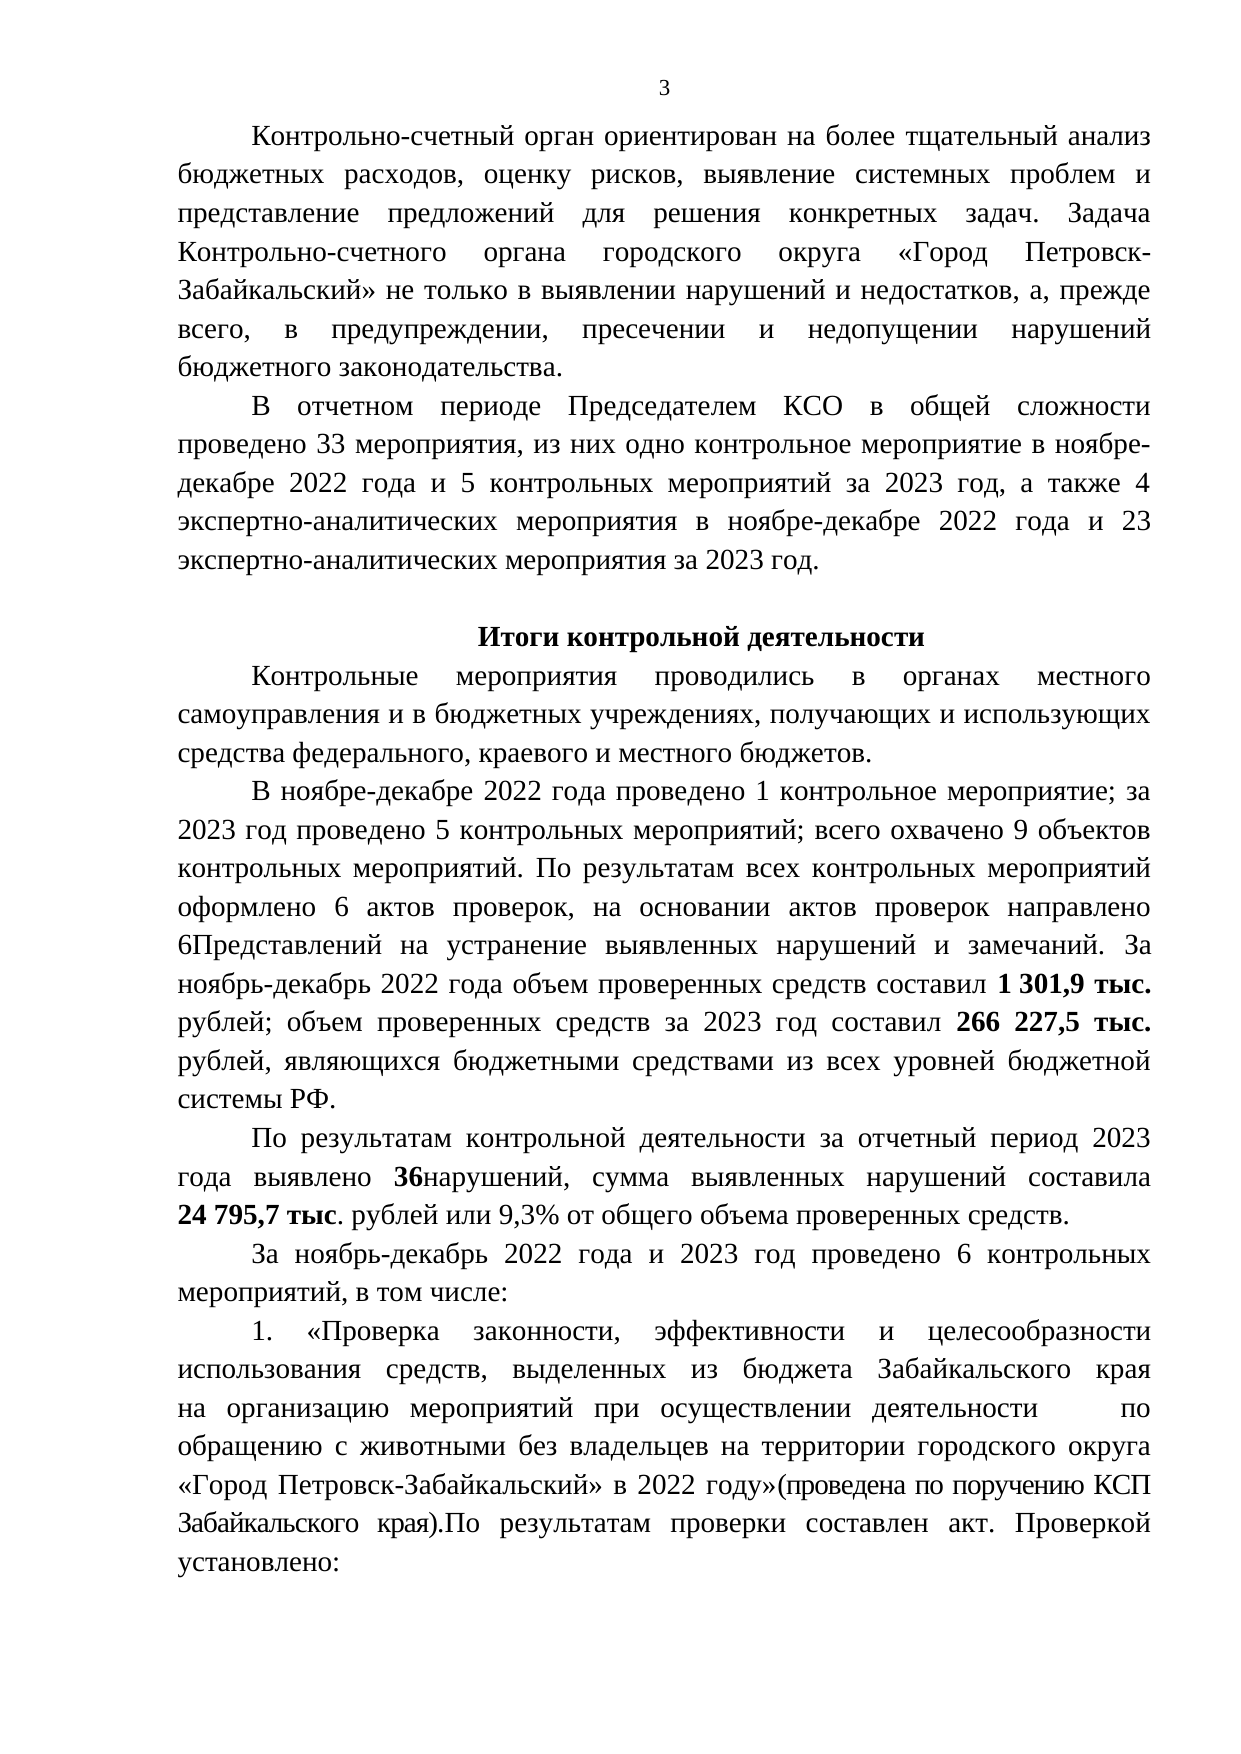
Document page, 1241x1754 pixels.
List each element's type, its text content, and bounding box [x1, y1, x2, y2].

text Контрольно-счетный орган ориентирован на более тщательный анализ бюджетных расходов, оценку рисков, выявление системных проблем и представление предложений для решения конкретных задач. Задача Контрольно-счетного органа городского округа «Город Петровск-Забайкальский» не только в выявлении нарушений и недостатков, а, прежде всего, в предупреждении, пресечении и недопущении нарушений бюджетного законодательства. [177, 118, 1152, 383]
text В ноябре-декабре 2022 года проведено 1 контрольное мероприятие; за 2023 год проведено 5 контрольных мероприятий; всего охвачено 9 объектов контрольных мероприятий. По результатам всех контрольных мероприятий оформлено 6 актов проверок, на основании актов проверок направлено 6Представлений на устранение выявленных нарушений и замечаний. За ноябрь-декабрь 2022 года объем проверенных средств составил 1 301,9 тыс. рублей; объем проверенных средств за 2023 год составил 266 227,5 тыс. рублей, являющихся бюджетными средствами из всех уровней бюджетной системы РФ. [177, 773, 1152, 1115]
text Контрольные мероприятия проводились в органах местного самоуправления и в бюджетных учреждениях, получающих и использующих средства федерального, краевого и местного бюджетов. [177, 658, 1152, 768]
text В отчетном периоде Председателем КСО в общей сложности проведено 33 мероприятия, из них одно контрольное мероприятие в ноябре-декабре 2022 года и 5 контрольных мероприятий за 2023 год, а также 4 экспертно-аналитических мероприятия в ноябре-декабре 2022 года и 23 экспертно-аналитических мероприятия за 2023 год. [177, 388, 1152, 576]
text Итоги контрольной деятельности [177, 619, 1152, 653]
text По результатам контрольной деятельности за отчетный период 2023 года выявлено 36нарушений, сумма выявленных нарушений составила 24 795,7 тыс. рублей или 9,3% от общего объема проверенных средств. [177, 1120, 1152, 1231]
text 1. «Проверка законности, эффективности и целесообразности использования средств, выделенных из бюджета Забайкальского края на организацию мероприятий при осуществлении деятельности по обращению с животными без владельцев на территории городского округа «Город Петровск-Забайкальский» в 2022 году»(проведена по поручению КСП Забайкальского края).По результатам проверки составлен акт. Проверкой установлено: [177, 1313, 1152, 1578]
text За ноябрь-декабрь 2022 года и 2023 год проведено 6 контрольных мероприятий, в том числе: [177, 1236, 1152, 1308]
